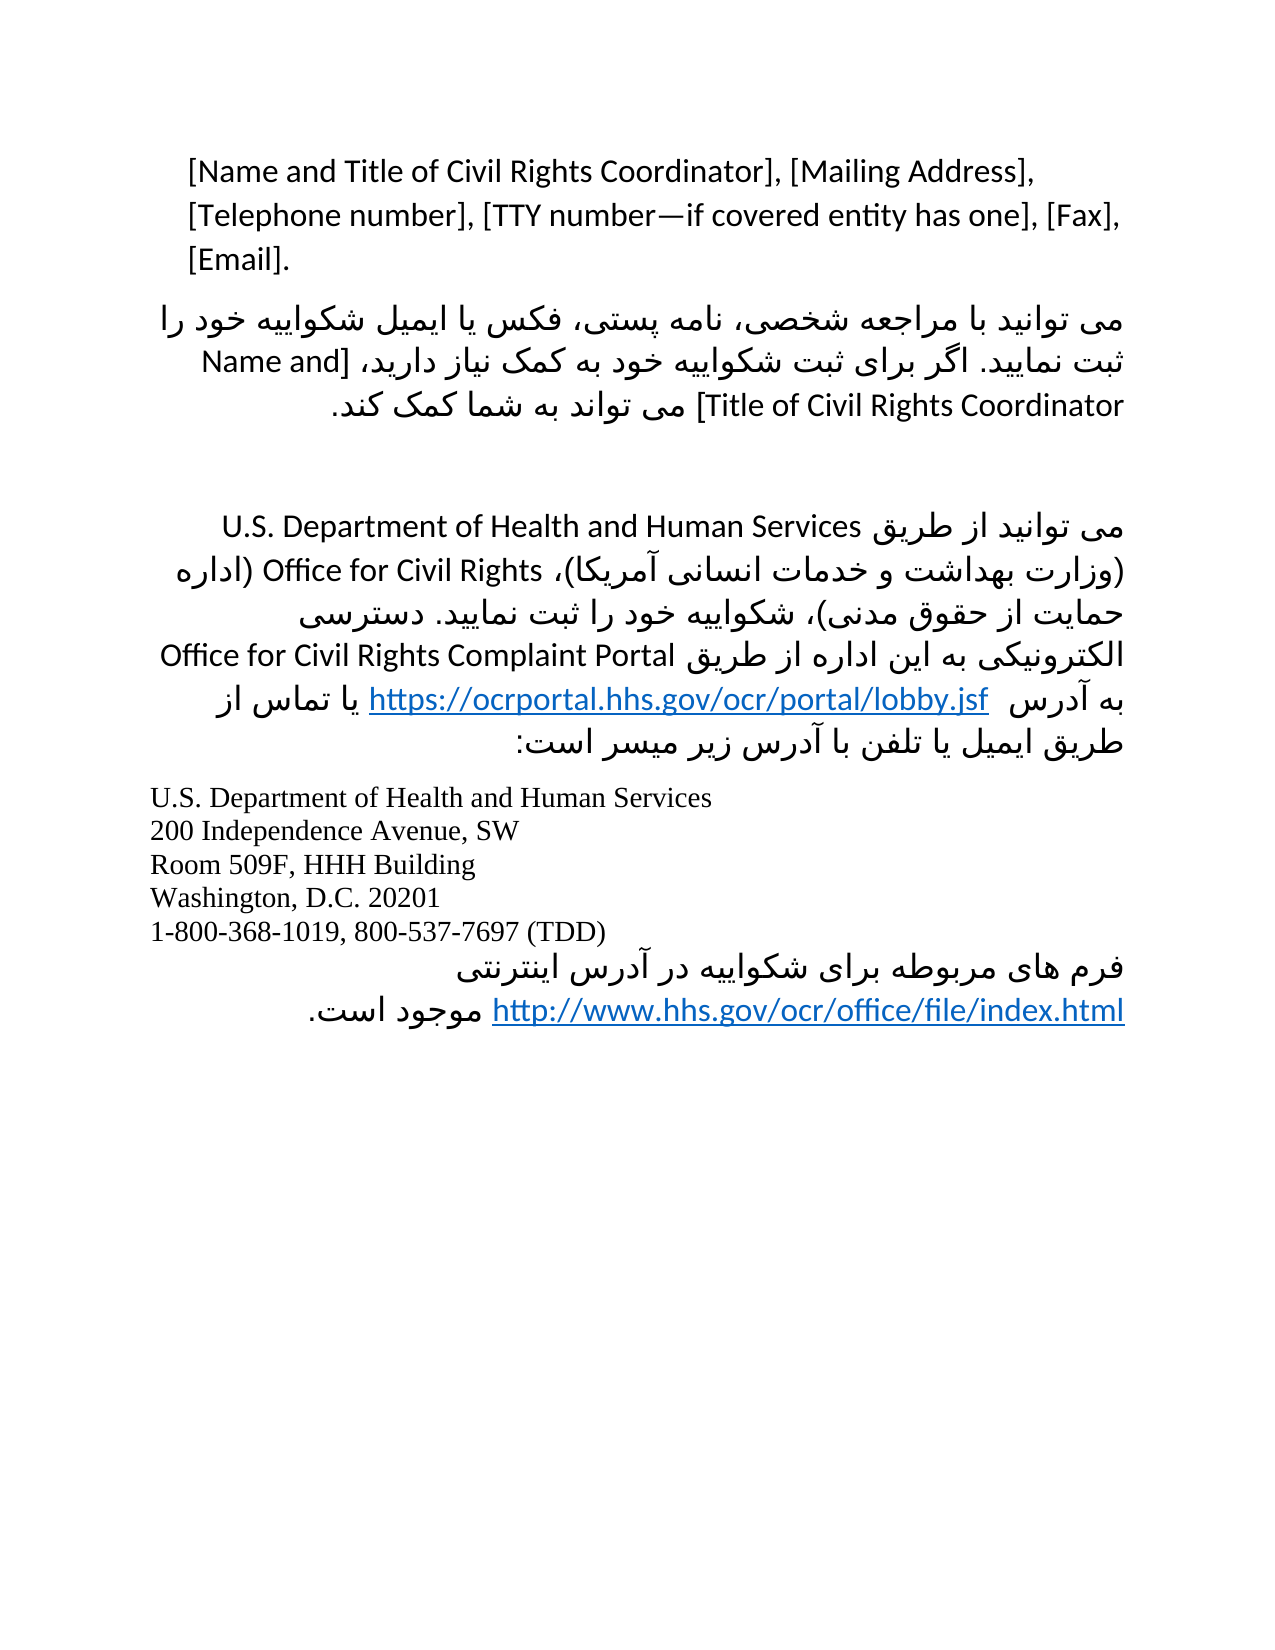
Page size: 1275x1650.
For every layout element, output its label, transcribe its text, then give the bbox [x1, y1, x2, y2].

text می توانید از طریق U.S. Department of Health and Human Services (وزارت بهداشت و خدمات انسانی آمریکا)، Office for Civil Rights (اداره حمایت از حقوق مدنی)، شکواییه خود را ثبت نمایید. دسترسی الکترونیکی به این اداره از طریق Office for Civil Rights Complaint Portal به آدرس https://ocrportal.hhs.gov/ocr/portal/lobby.jsf یا تماس از طریق ایمیل یا تلفن با آدرس زیر میسر است: [150, 505, 1125, 760]
text 1-800-368-1019, 800-537-7697 (TDD) [150, 914, 1125, 947]
text U.S. Department of Health and Human Services [150, 780, 1125, 813]
text [Name and Title of Civil Rights Coordinator], [Mailing Address], [Telephone number], [TTY number—if covered entity has one], [Fax], [Email]. [187, 150, 1125, 279]
text می توانید با مراجعه شخصی، نامه پستی، فکس یا ایمیل شکواییه خود را ثبت نمایید. اگر برای ثبت شکواییه خود به کمک نیاز دارید، [Name and Title of Civil Rights Coordinator] می تواند به شما کمک کند. [150, 298, 1125, 425]
text فرم های مربوطه برای شکواییه در آدرس اینترنتی http://www.hhs.gov/ocr/office/file/index.html موجود است. [150, 947, 1125, 1030]
text Room 509F, [150, 847, 1125, 880]
